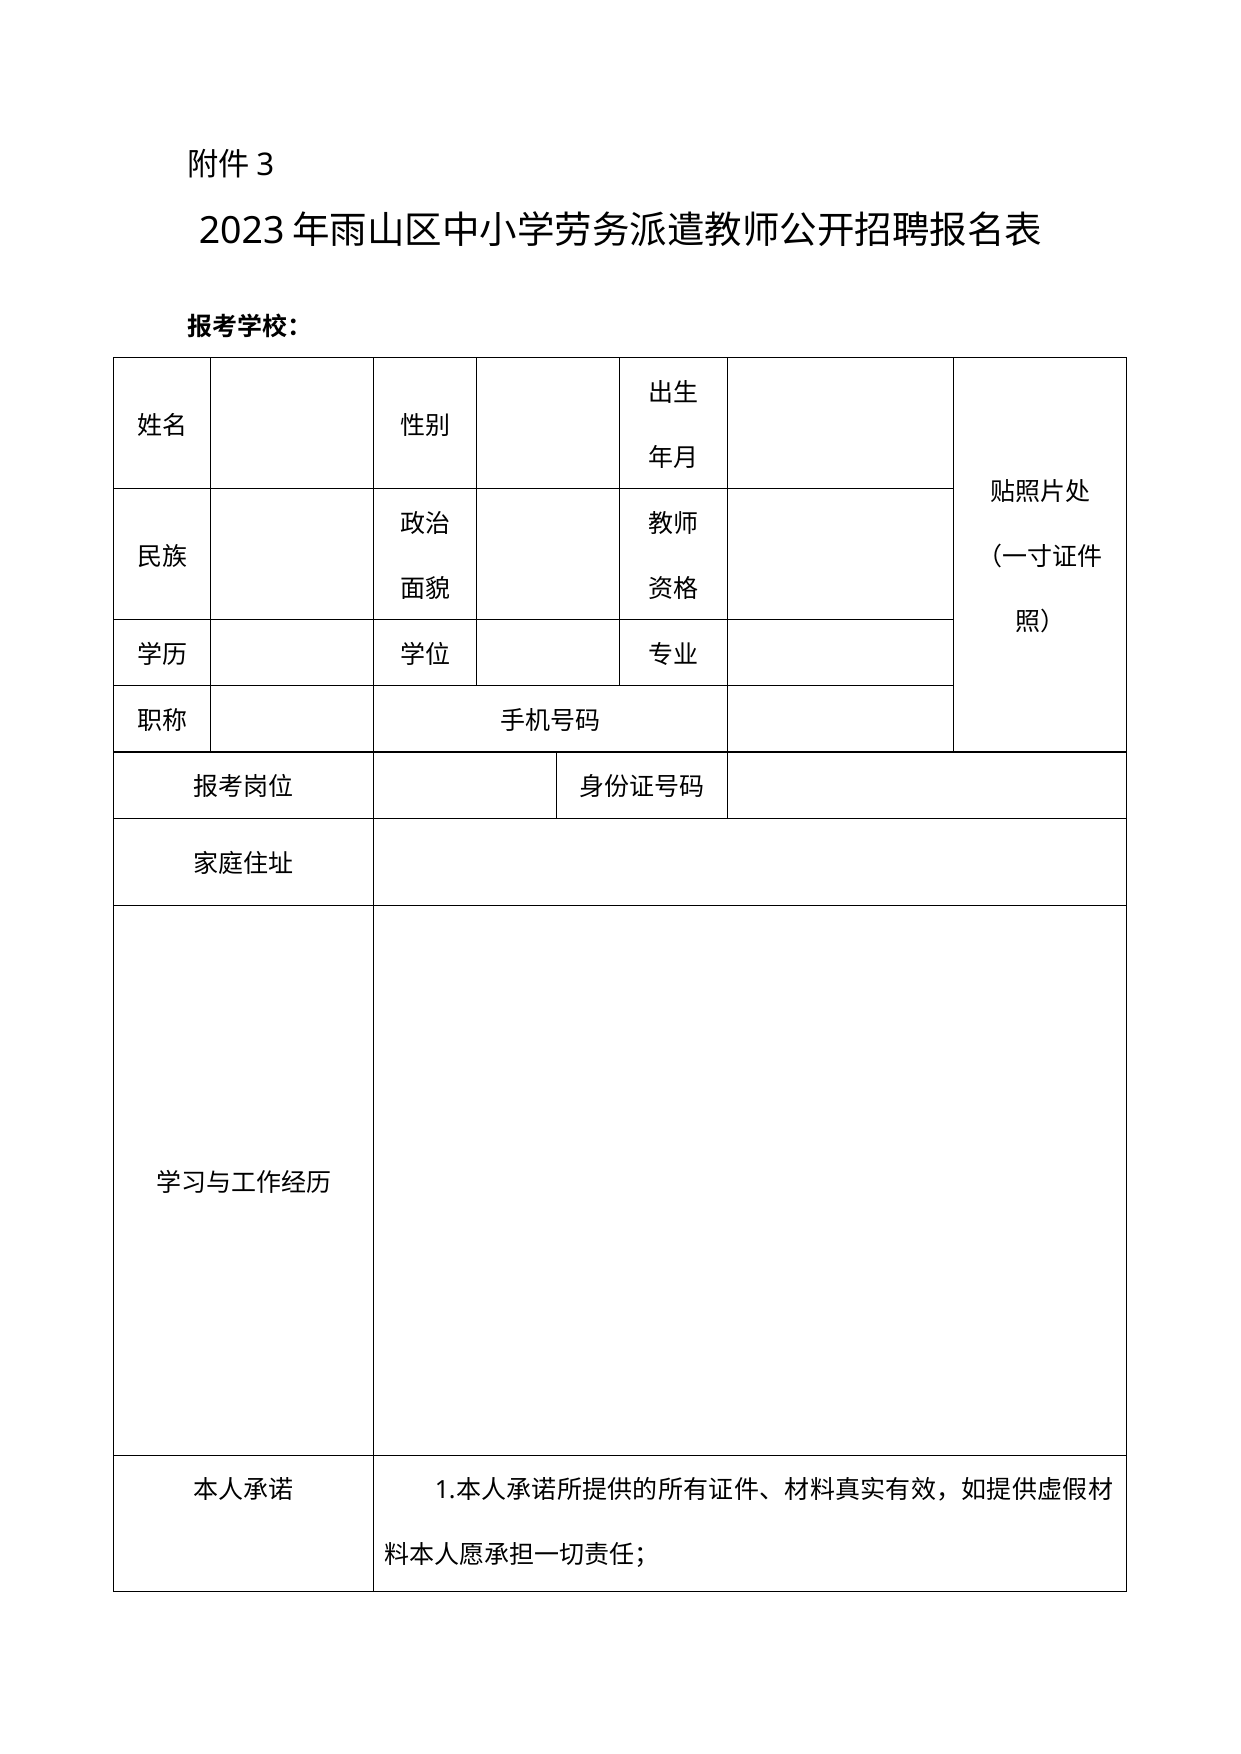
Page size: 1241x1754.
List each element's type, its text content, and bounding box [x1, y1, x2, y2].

table_cell [374, 906, 1126, 1454]
table_cell [477, 489, 619, 619]
table_cell 专业 [620, 620, 727, 685]
text 报考学校： [187, 292, 1053, 357]
table_cell 学位 [374, 620, 476, 685]
table_cell [211, 620, 373, 685]
table_cell 身份证号码 [557, 753, 727, 817]
table_cell 政治 面貌 [374, 489, 476, 619]
table_cell 本人承诺 [114, 1456, 373, 1591]
table_header [477, 358, 619, 488]
table_cell 教师 资格 [620, 489, 727, 619]
table_cell 民族 [114, 489, 210, 619]
table_cell [728, 489, 953, 619]
table_header 贴照片处 （一寸证件照） [954, 358, 1126, 751]
table_cell [211, 686, 373, 751]
table_cell 家庭住址 [114, 819, 373, 905]
text 附件3 [187, 130, 1053, 195]
table_cell [477, 620, 619, 685]
table_cell [728, 620, 953, 685]
table_header 出生 年月 [620, 358, 727, 488]
table_header 性别 [374, 358, 476, 488]
table_cell 学历 [114, 620, 210, 685]
table_cell 报考岗位 [114, 753, 373, 817]
table_cell 职称 [114, 686, 210, 751]
table_cell [374, 753, 556, 817]
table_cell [374, 1456, 1126, 1591]
text 2023年雨山区中小学劳务派遣教师公开招聘报名表 [187, 195, 1053, 260]
table_header [728, 358, 953, 488]
table_cell [728, 686, 953, 751]
table_cell [211, 489, 373, 619]
table_header [211, 358, 373, 488]
table_cell 手机号码 [374, 686, 727, 751]
table_cell 学习与工作经历 [114, 906, 373, 1454]
table_cell [374, 819, 1126, 905]
table_cell [728, 753, 1126, 817]
table_header 姓名 [114, 358, 210, 488]
